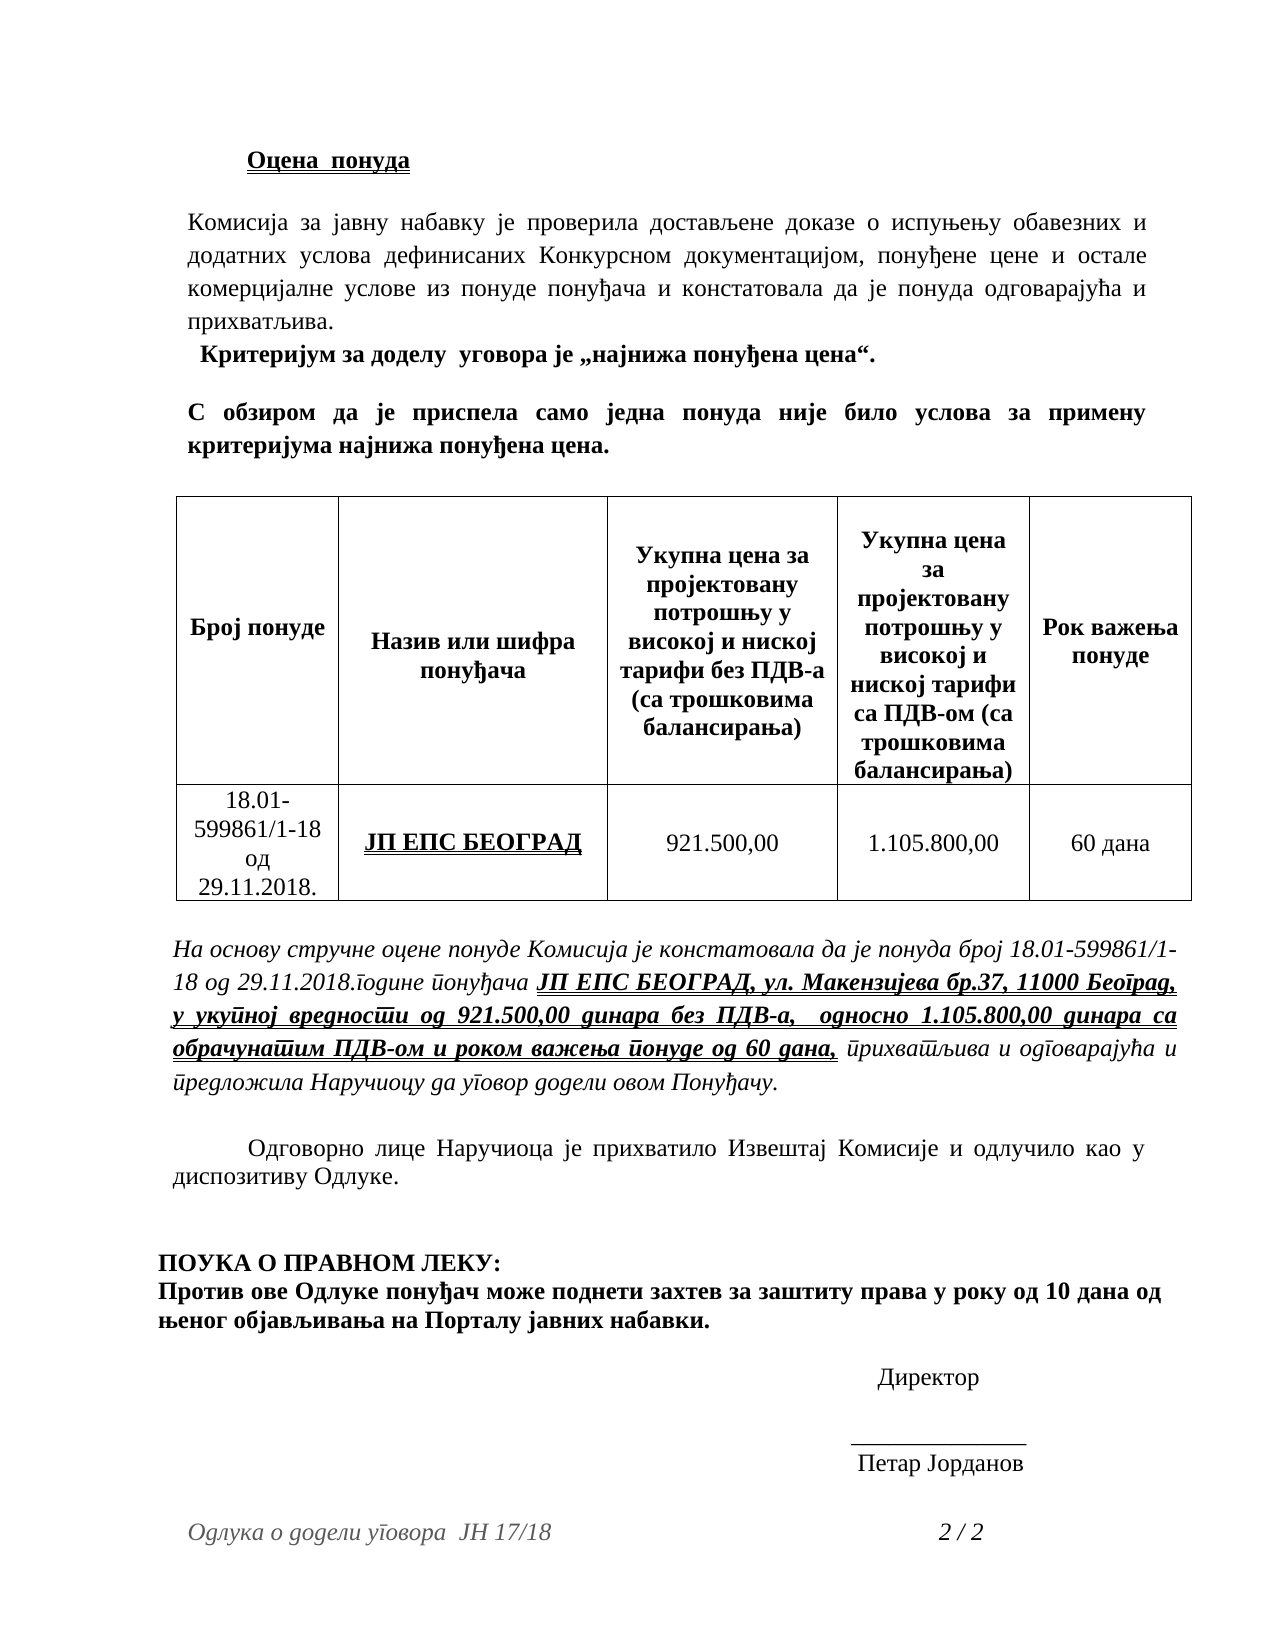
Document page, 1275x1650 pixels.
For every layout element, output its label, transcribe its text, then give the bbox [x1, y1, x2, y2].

table_cell 1.105.800,00 [838, 785, 1029, 900]
table_header Укупна цена за пројектовану потрошњу у високој и ниској тарифи без ПДВ-а (са трошковима балансирања) [608, 497, 837, 784]
table_header Укупна цена за пројектовану потрошњу у високој и ниској тарифи са ПДВ-ом (са трошковима балансирања) [838, 497, 1029, 784]
table_cell 18.01-599861/1-18 од 29.11.2018. [177, 785, 338, 900]
table_header Рок важења понуде [1030, 497, 1191, 784]
text Оцена понуда [187, 145, 1147, 174]
table_cell 60 дана [1030, 785, 1191, 900]
text ______________ [158, 1419, 1177, 1448]
text Петар Јорданов [158, 1448, 1177, 1477]
text С обзиром да је приспела само једна понуда није било услова за примену критеријума најнижа понуђена цена. [187, 397, 1147, 458]
text Критеријум за доделу уговора је „најнижа понуђена цена“. [187, 339, 1147, 368]
table_header Назив или шифра понуђача [339, 497, 607, 784]
text ПОУКА О ПРАВНОМ ЛЕКУ: [158, 1248, 1162, 1276]
table_header Број понуде [177, 497, 338, 784]
text Комисија за јавну набавку је проверила достављене доказе о испуњењу обавезних и додатних услова дефинисаних Конкурсном документацијом, понуђене цене и остале комерцијалне услове из понуде понуђача и констатовала да је понуда одговарајућа и прихватљива. [187, 207, 1147, 335]
text Против ове Одлуке понуђач може поднети захтев за заштиту права у року од 10 дана од њеног објављивања на Порталу јавних набавки. [158, 1276, 1162, 1334]
text Одговорно лице Наручиоца је прихватило Извештај Комисије и одлучило као у диспозитиву Одлуке. [84, 1133, 1147, 1190]
table_cell 921.500,00 [608, 785, 837, 900]
text На основу стручне оцене понуде Комисија је констатовала да је понуда број 18.01-599861/1-18 од 29.11.2018.године понуђача ЈП ЕПС БЕОГРАД, ул. Макензијева бр.37, 11000 Београд, у укупној вредности од 921.500,00 динара без ПДВ-а, односно 1.105.800,00 динара са обрачунатим ПДВ-ом и роком важења понуде од 60 дана, прихватљива и одговарајућа и предложила Наручиоцу да уговор додели овом Понуђачу. [173, 934, 1177, 1025]
text На основу стручне оцене понуде Комисија је констатовала да је понуда број 18.01-599861/1-18 од 29.11.2018.године понуђача ЈП ЕПС БЕОГРАД, ул. Макензијева бр.37, 11000 Београд, у укупној вредности од 921.500,00 динара без ПДВ-а, односно 1.105.800,00 динара са обрачунатим ПДВ-ом и роком важења понуде од 60 дана, прихватљива и одговарајућа и предложила Наручиоцу да уговор додели овом Понуђачу. [173, 1029, 1177, 1095]
text Директор [158, 1362, 1177, 1391]
table_cell ЈП ЕПС БЕОГРАД [339, 785, 607, 900]
